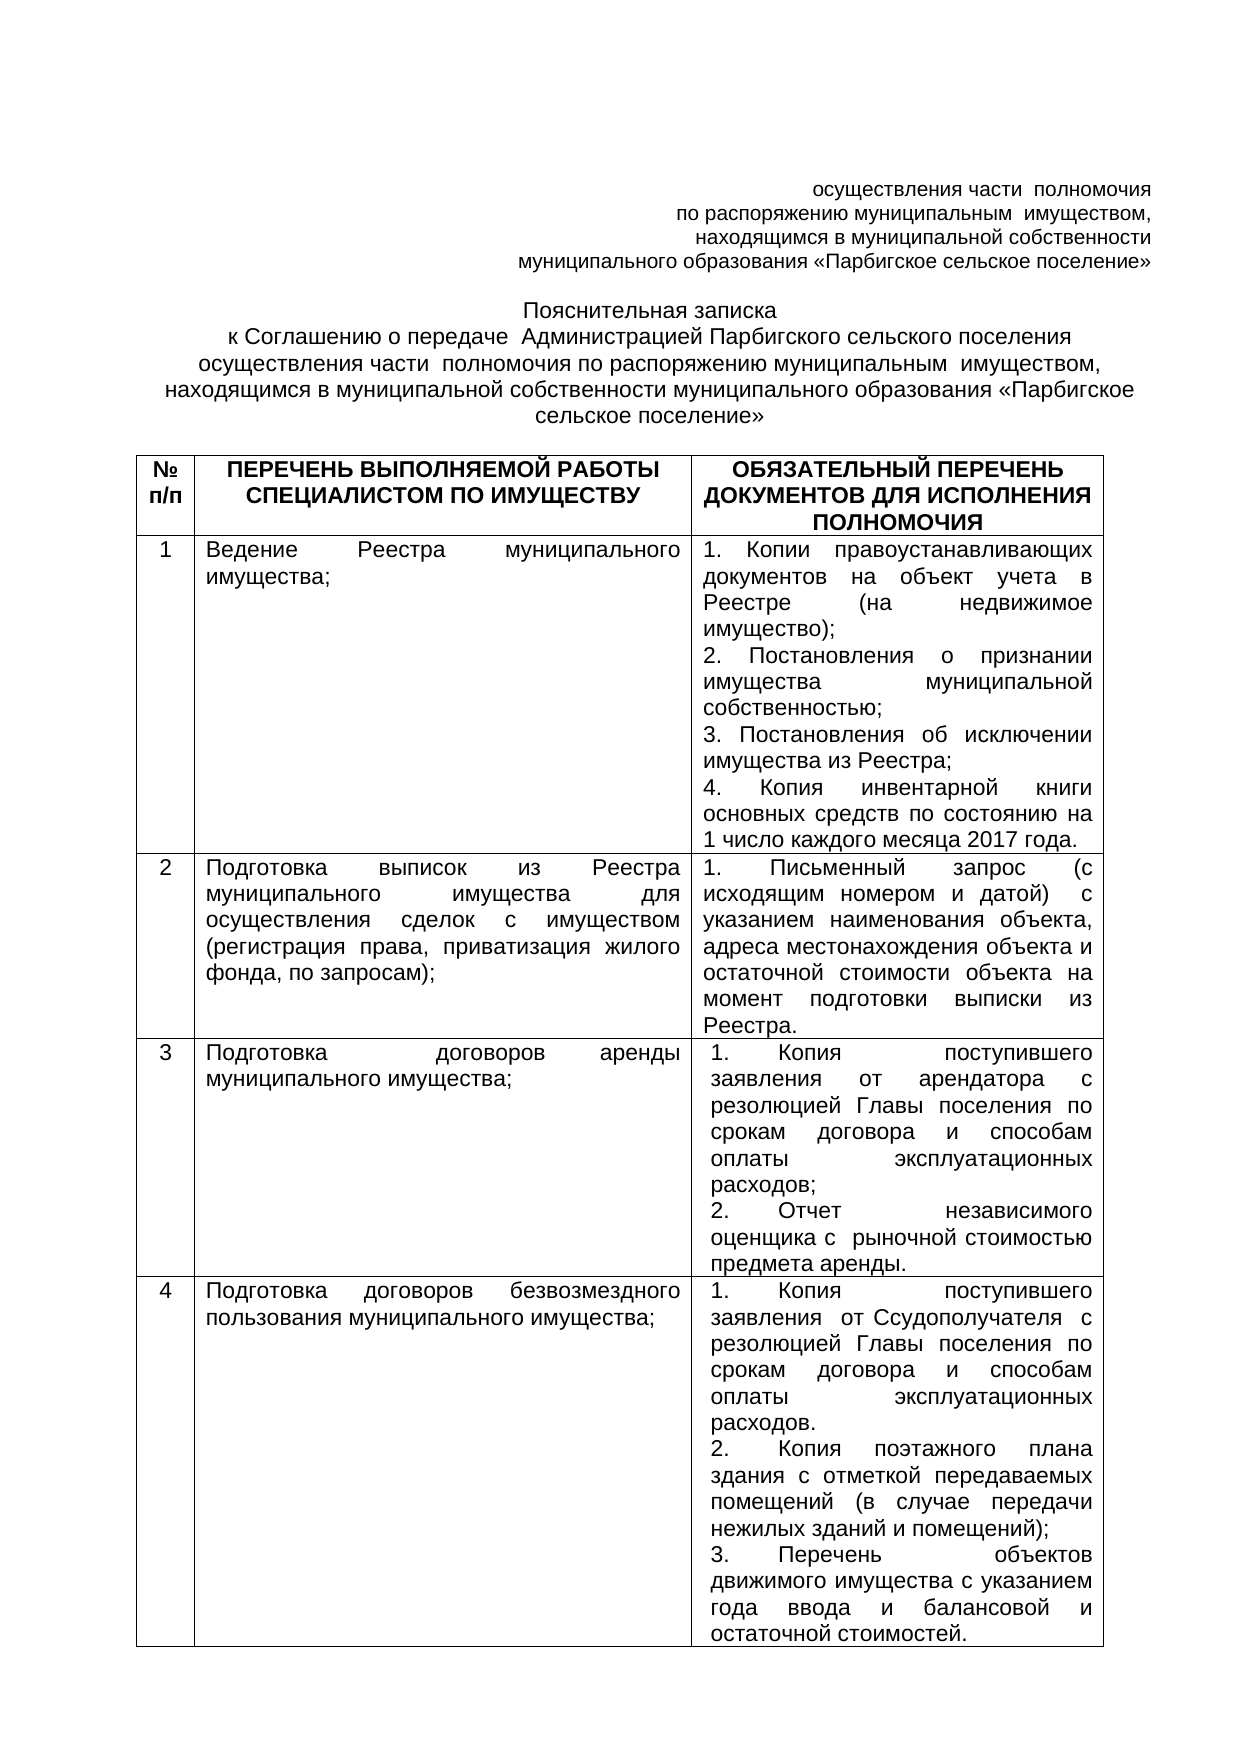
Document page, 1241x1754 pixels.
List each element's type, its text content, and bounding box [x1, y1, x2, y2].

table_cell 1. Письменный запрос (с исходящим номером и датой) с указанием наименования объекта, адреса местонахождения объекта и остаточной стоимости объекта на момент подготовки выписки из Реестра. [692, 854, 1103, 1038]
text по распоряжению муниципальным имуществом, [148, 201, 1152, 225]
text муниципального образования «Парбигское сельское поселение» [148, 249, 1152, 273]
text Пояснительная записка [148, 297, 1152, 323]
table_cell Ведение Реестра муниципального имущества; [195, 536, 691, 852]
table_cell Копия поступившего заявления от арендатора с резолюцией Главы поселения по срокам договора и способам оплаты эксплуатационных расходов; Отчет независимого оценщика с рыночной стоимостью предмета аренды. [692, 1039, 1103, 1276]
table_cell 1. Копии правоустанавливающих документов на объект учета в Реестре (на недвижимое имущество); 2. Постановления о признании имущества муниципальной собственностью; 3. Постановления об исключении имущества из Реестра; 4. Копия инвентарной книги основных средств по состоянию на 1 число каждого месяца 2017 года. [692, 536, 1103, 852]
table_cell Подготовка договоров аренды муниципального имущества; [195, 1039, 691, 1276]
table_cell 1 [137, 536, 194, 852]
table_cell Копия поступившего заявления от Ссудополучателя с резолюцией Главы поселения по срокам договора и способам оплаты эксплуатационных расходов. Копия поэтажного плана здания с отметкой передаваемых помещений (в случае передачи нежилых зданий и помещений); Перечень объектов движимого имущества с указанием года ввода и балансовой и остаточной стоимостей. [692, 1277, 1103, 1646]
text к Соглашению о передаче Администрацией Парбигского сельского поселения осуществления части полномочия по распоряжению муниципальным имуществом, находящимся в муниципальной собственности муниципального образования «Парбигское сельское поселение» [148, 323, 1152, 429]
table_header ОБЯЗАТЕЛЬНЫЙ ПЕРЕЧЕНЬ ДОКУМЕНТОВ ДЛЯ ИСПОЛНЕНИЯ ПОЛНОМОЧИЯ [692, 456, 1103, 535]
table_header ПЕРЕЧЕНЬ ВЫПОЛНЯЕМОЙ РАБОТЫ СПЕЦИАЛИСТОМ ПО ИМУЩЕСТВУ [195, 456, 691, 535]
table_cell 3 [137, 1039, 194, 1276]
table_header № п/п [137, 456, 194, 535]
text находящимся в муниципальной собственности [148, 225, 1152, 249]
table_cell 2 [137, 854, 194, 1038]
table_cell Подготовка выписок из Реестра муниципального имущества для осуществления сделок с имуществом (регистрация права, приватизация жилого фонда, по запросам); [195, 854, 691, 1038]
text осуществления части полномочия [148, 177, 1152, 201]
table_cell 4 [137, 1277, 194, 1646]
table_cell Подготовка договоров безвозмездного пользования муниципального имущества; [195, 1277, 691, 1646]
